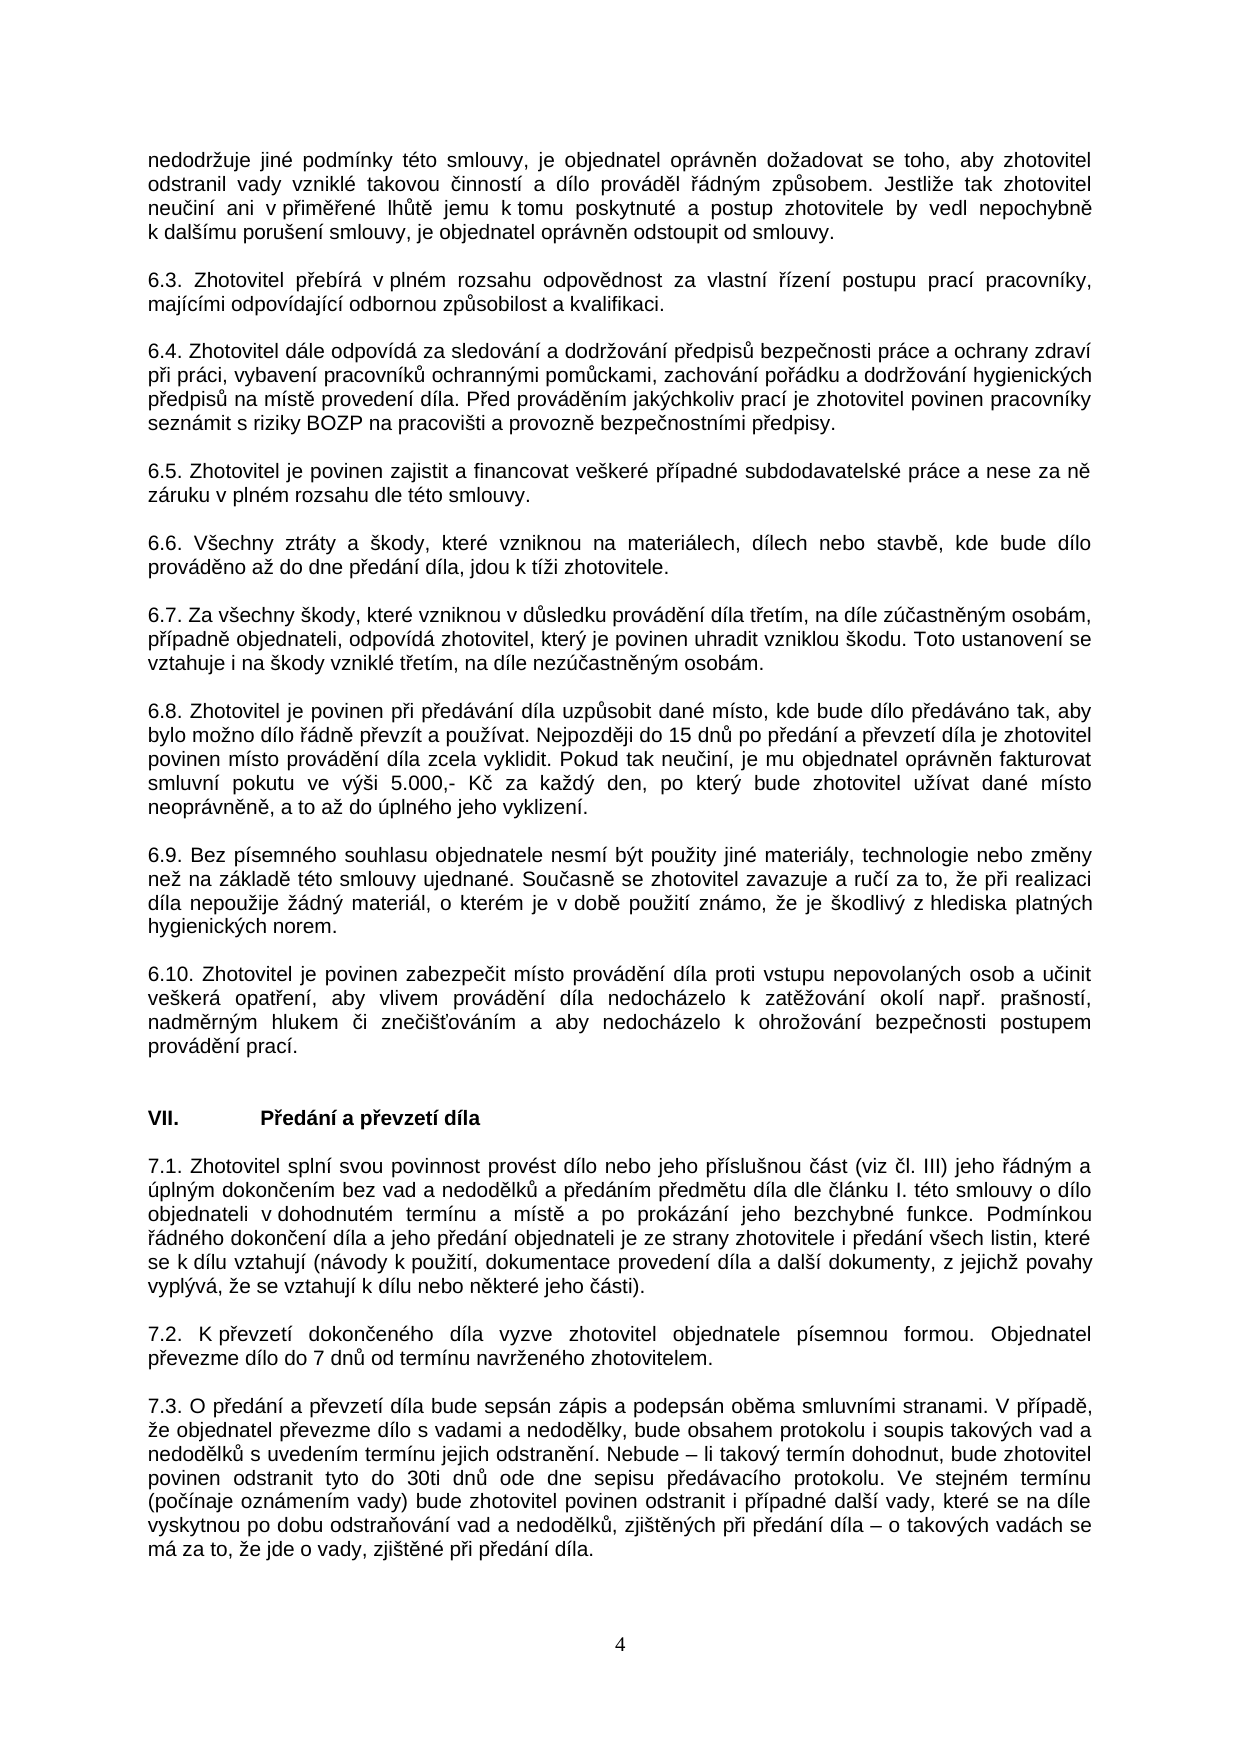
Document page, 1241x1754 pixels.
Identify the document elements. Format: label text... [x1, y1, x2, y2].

text 6.4. Zhotovitel dále odpovídá za sledování a dodržování předpisů bezpečnosti práce a ochrany zdraví při práci, vybavení pracovníků ochrannými pomůckami, zachování pořádku a dodržování hygienických předpisů na místě provedení díla. Před prováděním jakýchkoliv prací je zhotovitel povinen pracovníky seznámit s riziky BOZP na pracovišti a provozně bezpečnostními předpisy. [148, 339, 1093, 435]
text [148, 148, 1093, 243]
text 6.3. Zhotovitel přebírá v plném rozsahu odpovědnost za vlastní řízení postupu prací pracovníky, majícími odpovídající odbornou způsobilost a kvalifikaci. [148, 267, 1093, 315]
text 7.3. O předání a převzetí díla bude sepsán zápis a podepsán oběma smluvními stranami. V případě, že objednatel převezme dílo s vadami a nedodělky, bude obsahem protokolu i soupis takových vad a nedodělků s uvedením termínu jejich odstranění. Nebude – li takový termín dohodnut, bude zhotovitel povinen odstranit tyto do 30ti dnů ode dne sepisu předávacího protokolu. Ve stejném termínu (počínaje oznámením vady) bude zhotovitel povinen odstranit i případné další vady, které se na díle vyskytnou po dobu odstraňování vad a nedodělků, zjištěných při předání díla – o takových vadách se má za to, že jde o vady, zjištěné při předání díla. [148, 1393, 1093, 1561]
text 7.2. K převzetí dokončeného díla vyzve zhotovitel objednatele písemnou formou. Objednatel převezme dílo do 7 dnů od termínu navrženého zhotovitelem. [148, 1322, 1093, 1369]
text 6.6. Všechny ztráty a škody, které vzniknou na materiálech, dílech nebo stavbě, kde bude dílo prováděno až do dne předání díla, jdou k tíži zhotovitele. [148, 531, 1093, 579]
text 6.7. Za všechny škody, které vzniknou v důsledku provádění díla třetím, na díle zúčastněným osobám, případně objednateli, odpovídá zhotovitel, který je povinen uhradit vzniklou škodu. Toto ustanovení se vztahuje i na škody vzniklé třetím, na díle nezúčastněným osobám. [148, 603, 1093, 675]
text 6.9. Bez písemného souhlasu objednatele nesmí být použity jiné materiály, technologie nebo změny než na základě této smlouvy ujednané. Současně se zhotovitel zavazuje a ručí za to, že při realizaci díla nepoužije žádný materiál, o kterém je v době použití známo, že je škodlivý z hlediska platných hygienických norem. [148, 842, 1093, 938]
text 6.10. Zhotovitel je povinen zabezpečit místo provádění díla proti vstupu nepovolaných osob a učinit veškerá opatření, aby vlivem provádění díla nedocházelo k zatěžování okolí např. prašností, nadměrným hlukem či znečišťováním a aby nedocházelo k ohrožování bezpečnosti postupem provádění prací. [148, 962, 1093, 1058]
text 7.1. Zhotovitel splní svou povinnost provést dílo nebo jeho příslušnou část (viz čl. III) jeho řádným a úplným dokončením bez vad a nedodělků a předáním předmětu díla dle článku I. této smlouvy o dílo objednateli v dohodnutém termínu a místě a po prokázání jeho bezchybné funkce. Podmínkou řádného dokončení díla a jeho předání objednateli je ze strany zhotovitele i předání všech listin, které se k dílu vztahují (návody k použití, dokumentace provedení díla a další dokumenty, z jejichž povahy vyplývá, že se vztahují k dílu nebo některé jeho části). [148, 1154, 1093, 1298]
list Předání a převzetí díla [148, 1106, 1093, 1130]
text 6.5. Zhotovitel je povinen zajistit a financovat veškeré případné subdodavatelské práce a nese za ně záruku v plném rozsahu dle této smlouvy. [148, 459, 1093, 507]
text 6.8. Zhotovitel je povinen při předávání díla uzpůsobit dané místo, kde bude dílo předáváno tak, aby bylo možno dílo řádně převzít a používat. Nejpozději do 15 dnů po předání a převzetí díla je zhotovitel povinen místo provádění díla zcela vyklidit. Pokud tak neučiní, je mu objednatel oprávněn fakturovat smluvní pokutu ve výši 5.000,- Kč za každý den, po který bude zhotovitel užívat dané místo neoprávněně, a to až do úplného jeho vyklizení. [148, 699, 1093, 818]
